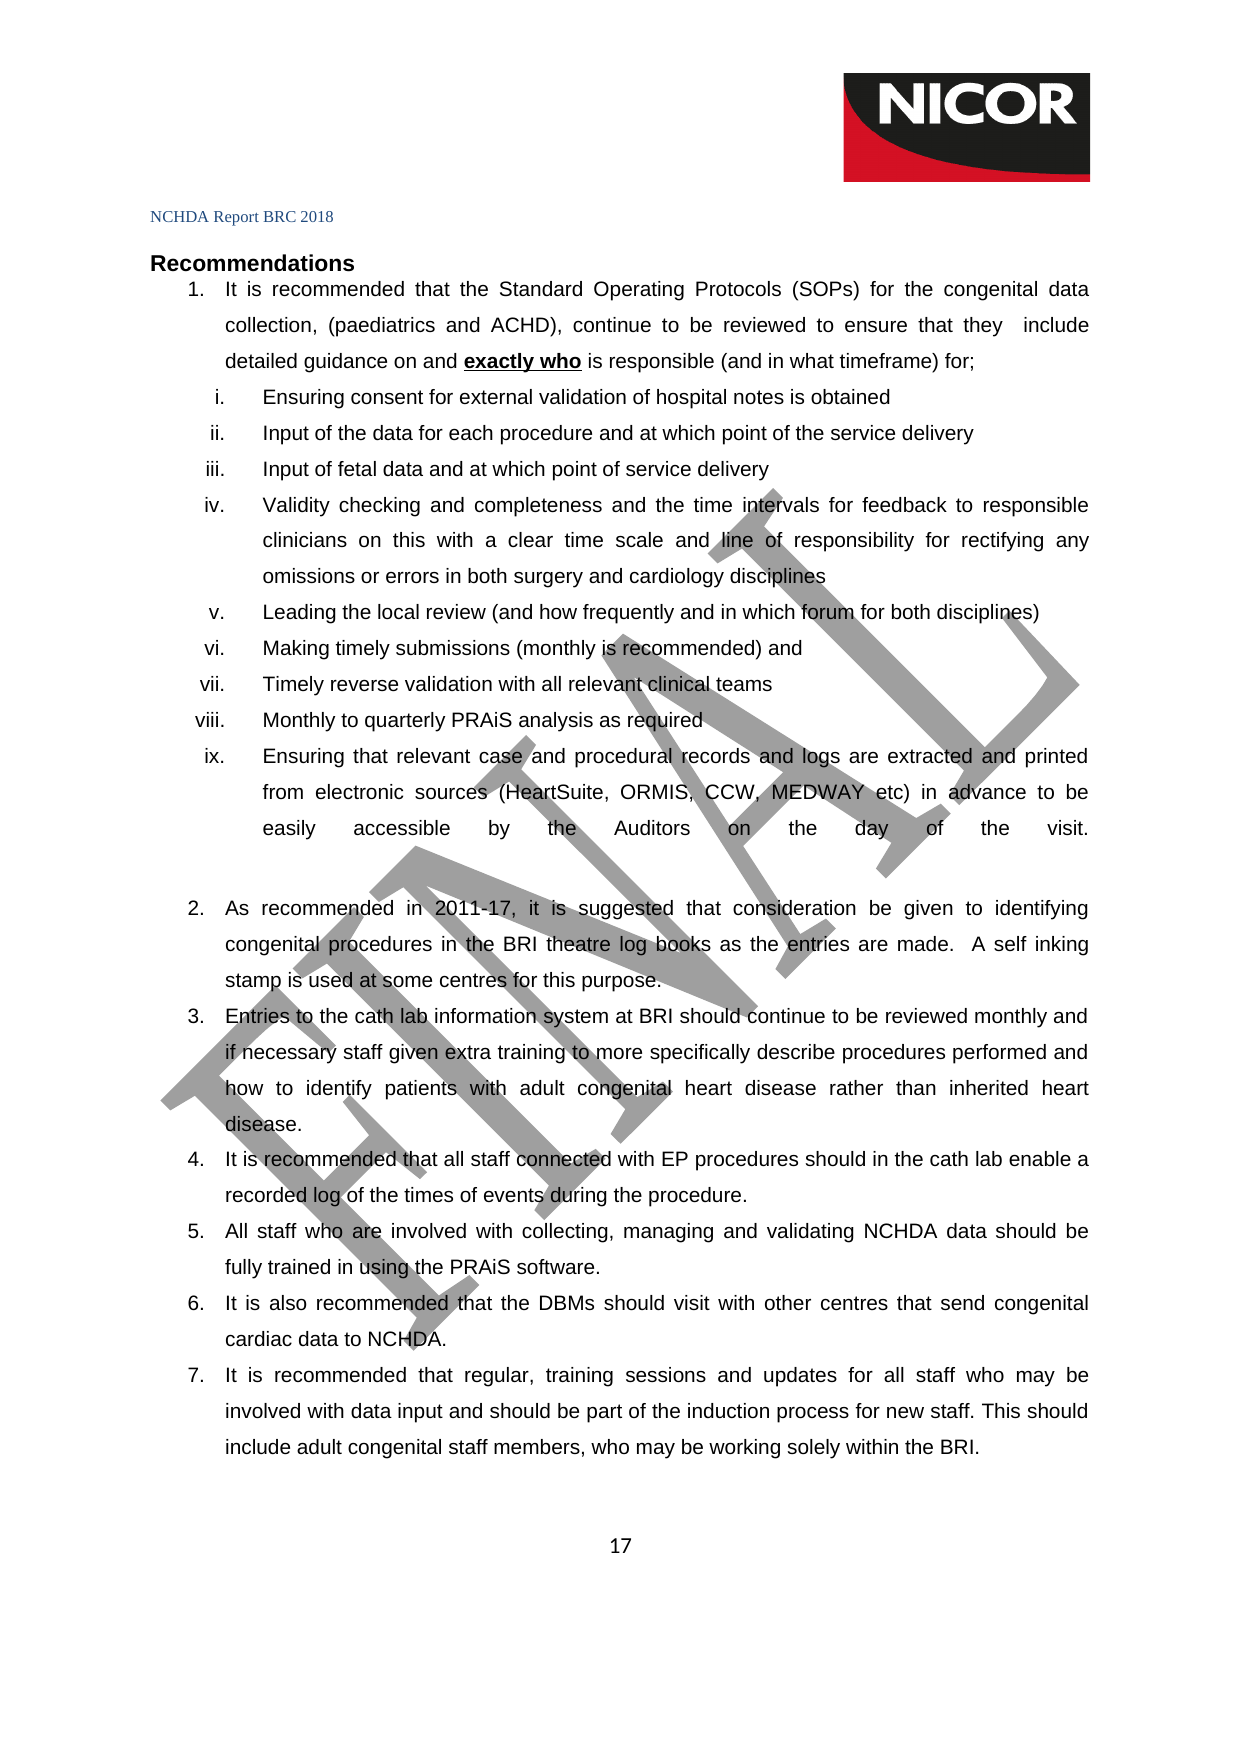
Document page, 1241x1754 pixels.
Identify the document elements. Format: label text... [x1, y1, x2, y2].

list Entries to the cath lab information system at BRI should continue to be reviewed monthly and if necessary staff given extra training to more specifically describe procedures performed and how to identify patients with adult congenital heart disease rather than inherited heart disease. [187, 1003, 1090, 1135]
list Input of the data for each procedure and at which point of the service delivery [225, 421, 1090, 444]
list It is recommended that regular, training sessions and updates for all staff who may be involved with data input and should be part of the induction process for new staff. This should include adult congenital staff members, who may be working solely within the BRI. [187, 1363, 1090, 1459]
text Recommendations [150, 250, 1090, 277]
list As recommended in 2011-17, it is suggested that consideration be given to identifying congenital procedures in the BRI theatre log books as the entries are made. A self inking stamp is used at some centres for this purpose. [187, 896, 1090, 992]
list Monthly to quarterly PRAiS analysis as required [225, 708, 1090, 732]
picture [843, 73, 1091, 182]
list Ensuring that relevant case and procedural records and logs are extracted and printed from electronic sources (HeartSuite, ORMIS, CCW, MEDWAY etc) in advance to be easily accessible by the Auditors on the day of the visit. [225, 744, 1090, 882]
list Validity checking and completeness and the time intervals for feedback to responsible clinicians on this with a clear time scale and line of responsibility for rectifying any omissions or errors in both surgery and cardiology disciplines [225, 492, 1090, 588]
list It is recommended that all staff connected with EP procedures should in the cath lab enable a recorded log of the times of events during the procedure. [187, 1147, 1090, 1207]
list Leading the local review (and how frequently and in which forum for both disciplines) [225, 600, 1090, 624]
list It is also recommended that the DBMs should visit with other centres that send congenital cardiac data to NCHDA. [187, 1291, 1090, 1351]
list Input of fetal data and at which point of service delivery [225, 456, 1090, 480]
list Ensuring consent for external validation of hospital notes is obtained [225, 384, 1090, 408]
list Making timely submissions (monthly is recommended) and [225, 636, 1090, 660]
list It is recommended that the Standard Operating Protocols (SOPs) for the congenital data collection, (paediatrics and ACHD), continue to be reviewed to ensure that they include detailed guidance on and exactly who is responsible (and in what timeframe) for; [187, 277, 1090, 373]
list Timely reverse validation with all relevant clinical teams [225, 672, 1090, 696]
list All staff who are involved with collecting, managing and validating NCHDA data should be fully trained in using the PRAiS software. [187, 1219, 1090, 1279]
